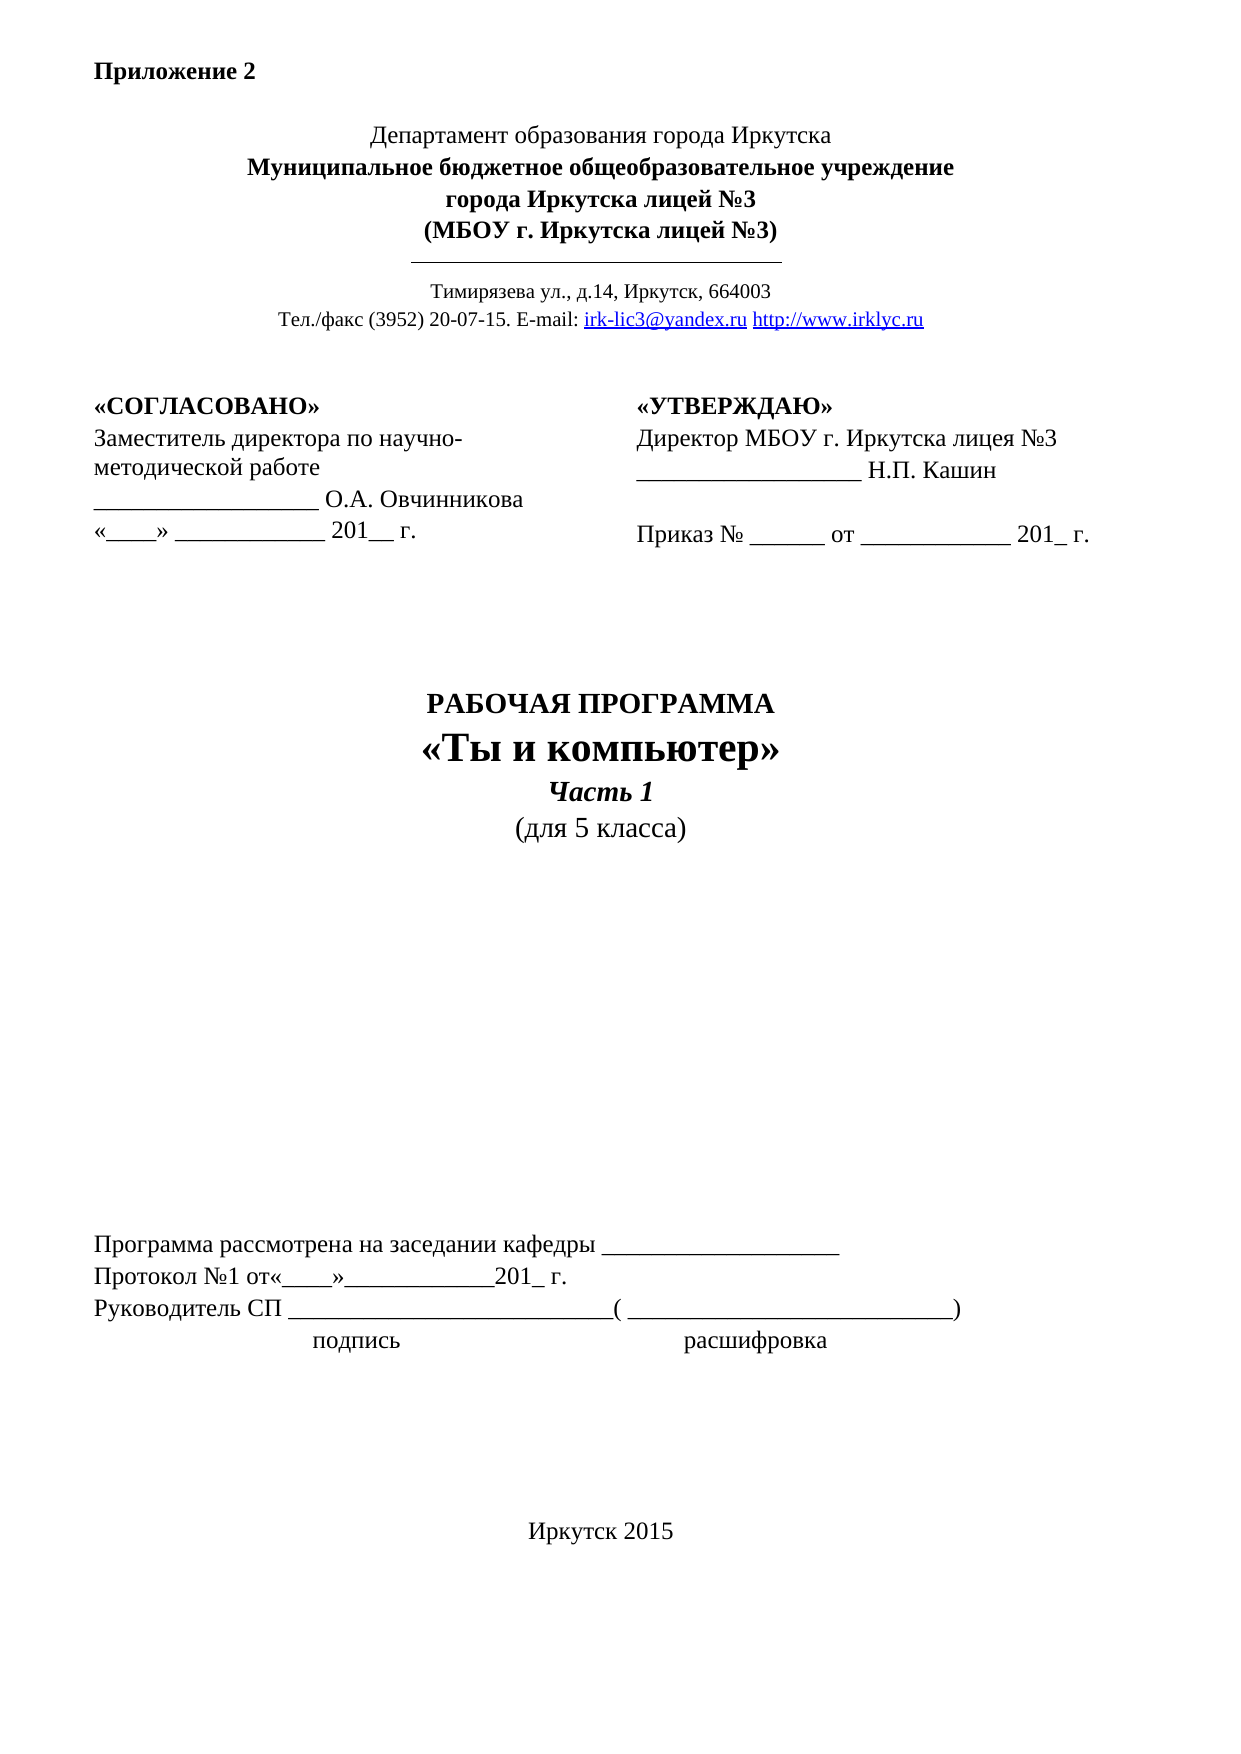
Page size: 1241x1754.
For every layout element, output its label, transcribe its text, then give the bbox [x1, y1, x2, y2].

text подпись расшифровка [94, 1325, 1107, 1354]
text РАБОЧАЯ ПРОГРАММА [94, 686, 1107, 719]
table_header «СОГЛАСОВАНО» Заместитель директора по научно-методической работе __________________ О.А. Овчинникова «____» ____________ 201__ г. [83, 388, 625, 551]
table_header «УТВЕРЖДАЮ» Директор МБОУ г. Иркутска лицея №3 __________________ Н.П. Кашин Приказ № ______ от ____________ 201_ г. [625, 388, 1138, 551]
text Руководитель СП __________________________( __________________________) [94, 1293, 1107, 1322]
text Программа рассмотрена на заседании кафедры ___________________ [94, 1229, 1107, 1258]
text (для 5 класса) [94, 810, 1107, 844]
text Тел./факс (3952) 20-07-15. E-mail: irk-lic3@yandex.ru http://www.irklyc.ru [94, 306, 1107, 331]
text Муниципальное бюджетное общеобразовательное учреждение [94, 152, 1107, 181]
text Приложение 2 [94, 56, 1107, 85]
text Иркутск 2015 [94, 1516, 1107, 1545]
text Тимирязева ул., д.14, Иркутск, 664003 [94, 279, 1107, 303]
text Часть 1 [94, 774, 1107, 807]
text (МБОУ г. Иркутска лицей №3) [94, 216, 1107, 244]
text Департамент образования города Иркутска [94, 120, 1107, 149]
text города Иркутска лицей №3 [94, 184, 1107, 212]
text «Ты и компьютер» [94, 723, 1107, 771]
text Протокол №1 от«____»____________201_ г. [94, 1261, 1107, 1290]
